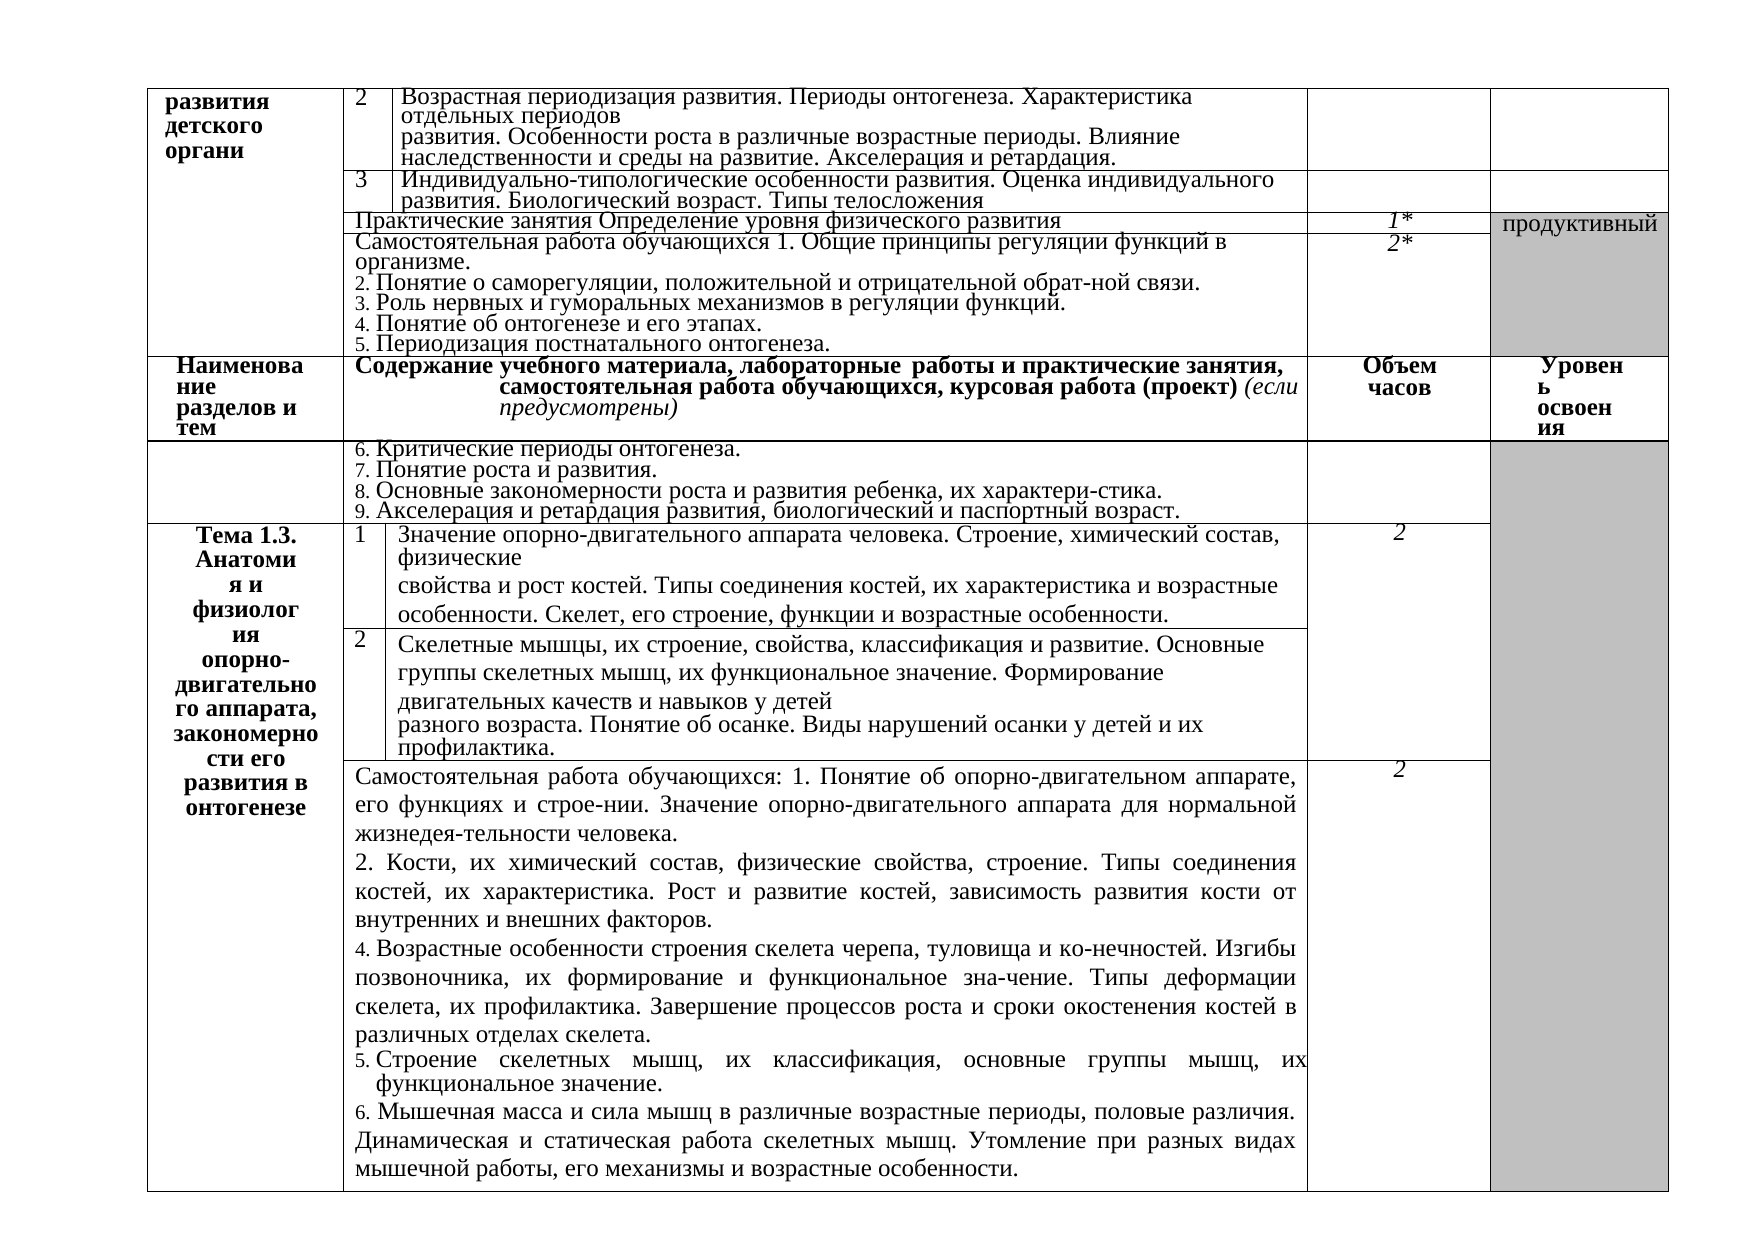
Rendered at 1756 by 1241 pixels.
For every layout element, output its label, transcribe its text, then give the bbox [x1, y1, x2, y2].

table_cell [1491, 89, 1668, 169]
table_cell продуктивный [1491, 213, 1668, 356]
table_cell Практические занятия Определение уровня физического развития [344, 213, 832, 233]
table_cell 2* [1308, 234, 1490, 356]
table_cell 2 [1308, 524, 1490, 760]
table_cell Самостоятельная работа обучающихся 1. Общие принципы регуляции функций в организме. Понятие о саморегуляции, положительной и отрицательной обрат-ной связи. Роль нервных и гуморальных механизмов в регуляции функций. Понятие об онтогенезе и его этапах. Периодизация постнатального онтогенеза. [344, 234, 1307, 356]
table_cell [344, 761, 1307, 1191]
table_cell [1491, 171, 1668, 212]
table_cell Содержание учебного материала, лабораторные работы и практические занятия, самостоятельная работа обучающихся, курсовая работа (проект) (если предусмотрены) [344, 357, 1307, 440]
table_cell 3 [344, 171, 392, 212]
table_cell Практические занятия Определение уровня физического развития [834, 213, 1307, 233]
table_cell Скелетные мышцы, их строение, свойства, классификация и развитие. Основные группы скелетных мышц, их функциональное значение. Формирование двигательных качеств и навыков у детей разного возраста. Понятие об осанке. Виды нарушений осанки у детей и их профилактика. [386, 629, 1307, 760]
table_cell [1308, 89, 1490, 169]
table_cell 1 [344, 524, 385, 628]
table_cell 2 [344, 629, 385, 760]
table_cell Тема 1.3. Анатомия и физиология опорно- двигательного аппарата, закономерности его развития в онтогенезе [148, 524, 343, 1191]
table_cell Объем часов [1308, 357, 1490, 440]
table_cell Критические периоды онтогенеза. Понятие роста и развития. Основные закономерности роста и развития ребенка, их характери-стика. Акселерация и ретардация развития, биологический и паспортный возраст. [344, 442, 1307, 523]
table_cell 1* [1308, 213, 1490, 233]
table_cell Наименование разделов и тем [148, 357, 343, 440]
table_cell [1491, 442, 1668, 1191]
table_cell [148, 442, 343, 523]
table_cell Уровень освоения [1491, 357, 1668, 440]
table_cell 2 [344, 89, 392, 169]
table_cell Возрастная периодизация развития. Периоды онтогенеза. Характеристика отдельных периодов развития. Особенности роста в различные возрастные периоды. Влияние наследственности и среды на развитие. Акселерация и ретардация. [393, 89, 1307, 169]
table_cell [1308, 442, 1490, 523]
table_cell Значение опорно-двигательного аппарата человека. Строение, химический состав, физические свойства и рост костей. Типы соединения костей, их характеристика и возрастные особенности. Скелет, его строение, функции и возрастные особенности. [386, 524, 1307, 628]
table_cell Индивидуально-типологические особенности развития. Оценка индивидуального развития. Биологический возраст. Типы телосложения [393, 171, 1307, 212]
table_cell 2 [1308, 761, 1490, 1191]
table_cell [1308, 171, 1490, 212]
